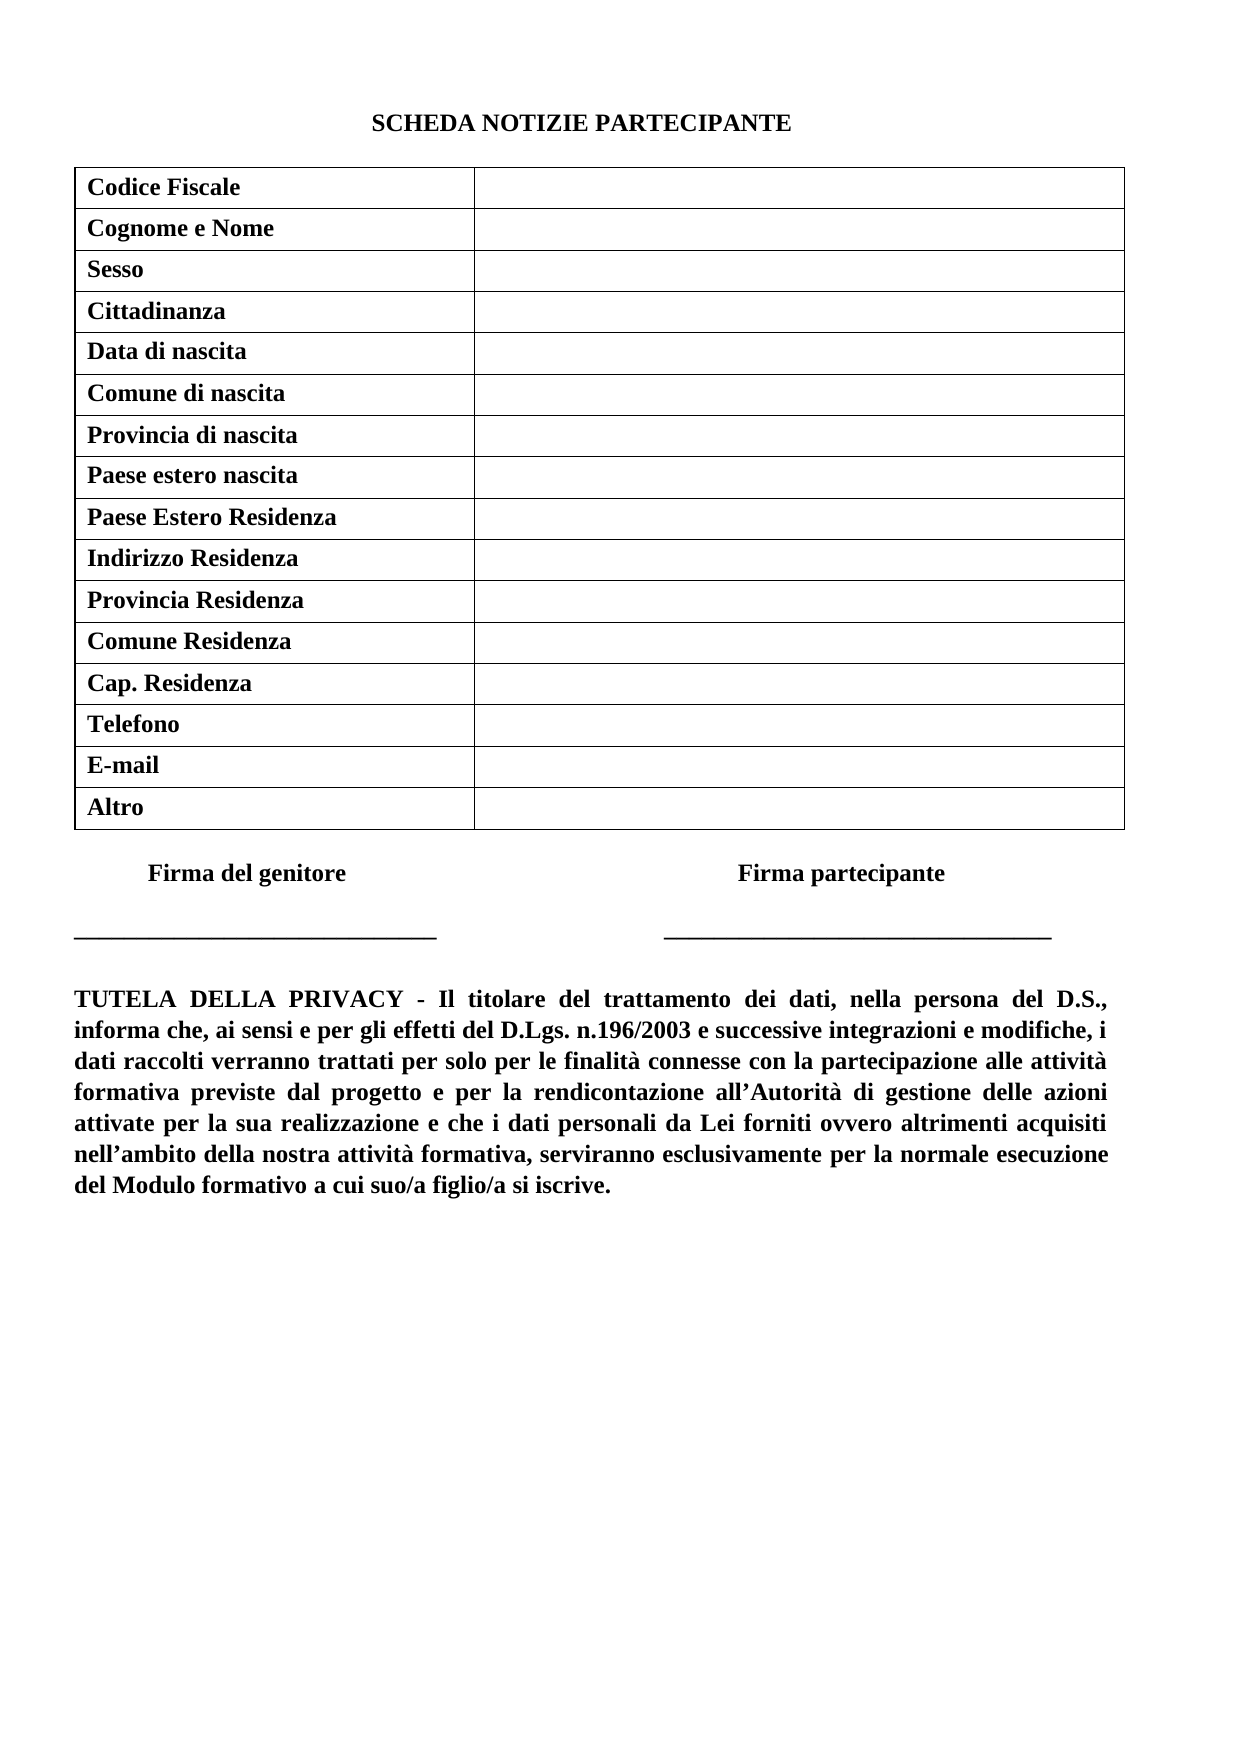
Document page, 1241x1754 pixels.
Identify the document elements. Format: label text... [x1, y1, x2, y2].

table_cell Telefono [76, 705, 474, 746]
table_cell [475, 292, 1124, 332]
table_cell [475, 581, 1124, 622]
text SCHEDA NOTIZIE PARTECIPANTE [221, 108, 943, 137]
text TUTELA DELLA PRIVACY - Il titolare del trattamento dei dati, nella persona del D.S., informa che, ai sensi e per gli effetti del D.Lgs. n.196/2003 e successive integrazioni e modifiche, i dati raccolti verranno trattati per solo per le finalità connesse con la partecipazione alle attività formativa previste dal progetto e per la rendicontazione all’Autorità di gestione delle azioni attivate per la sua realizzazione e che i dati personali da Lei forniti ovvero altrimenti acquisiti nell’ambito della nostra attività formativa, serviranno esclusivamente per la normale esecuzione del Modulo formativo a cui suo/a figlio/a si iscrive. [74, 984, 1109, 1199]
table_cell [475, 209, 1124, 249]
table_cell [475, 705, 1124, 746]
table_header [475, 168, 1124, 208]
text Firma del genitore Firma partecipante [74, 858, 1137, 887]
table_cell Data di nascita [76, 333, 474, 373]
table_cell Comune di nascita [76, 375, 474, 415]
table_cell [475, 375, 1124, 415]
table_cell E-mail [76, 747, 474, 787]
table_cell [475, 251, 1124, 291]
table_cell Provincia di nascita [76, 416, 474, 456]
table_cell Sesso [76, 251, 474, 291]
table_cell [475, 788, 1124, 828]
table_cell [475, 540, 1124, 580]
table_cell [475, 333, 1124, 373]
text _____________________________ _______________________________ [74, 913, 1137, 942]
table_cell Indirizzo Residenza [76, 540, 474, 580]
table_cell [475, 457, 1124, 498]
table_cell Paese Estero Residenza [76, 499, 474, 539]
table_cell [475, 747, 1124, 787]
table_cell [475, 623, 1124, 663]
table_cell Provincia Residenza [76, 581, 474, 622]
table_cell Altro [76, 788, 474, 828]
table_cell Cognome e Nome [76, 209, 474, 249]
table_header Codice Fiscale [76, 168, 474, 208]
table_cell Cap. Residenza [76, 664, 474, 704]
table_cell Paese estero nascita [76, 457, 474, 498]
table_cell Comune Residenza [76, 623, 474, 663]
table_cell [475, 664, 1124, 704]
table_cell [475, 499, 1124, 539]
table_cell Cittadinanza [76, 292, 474, 332]
table_cell [475, 416, 1124, 456]
